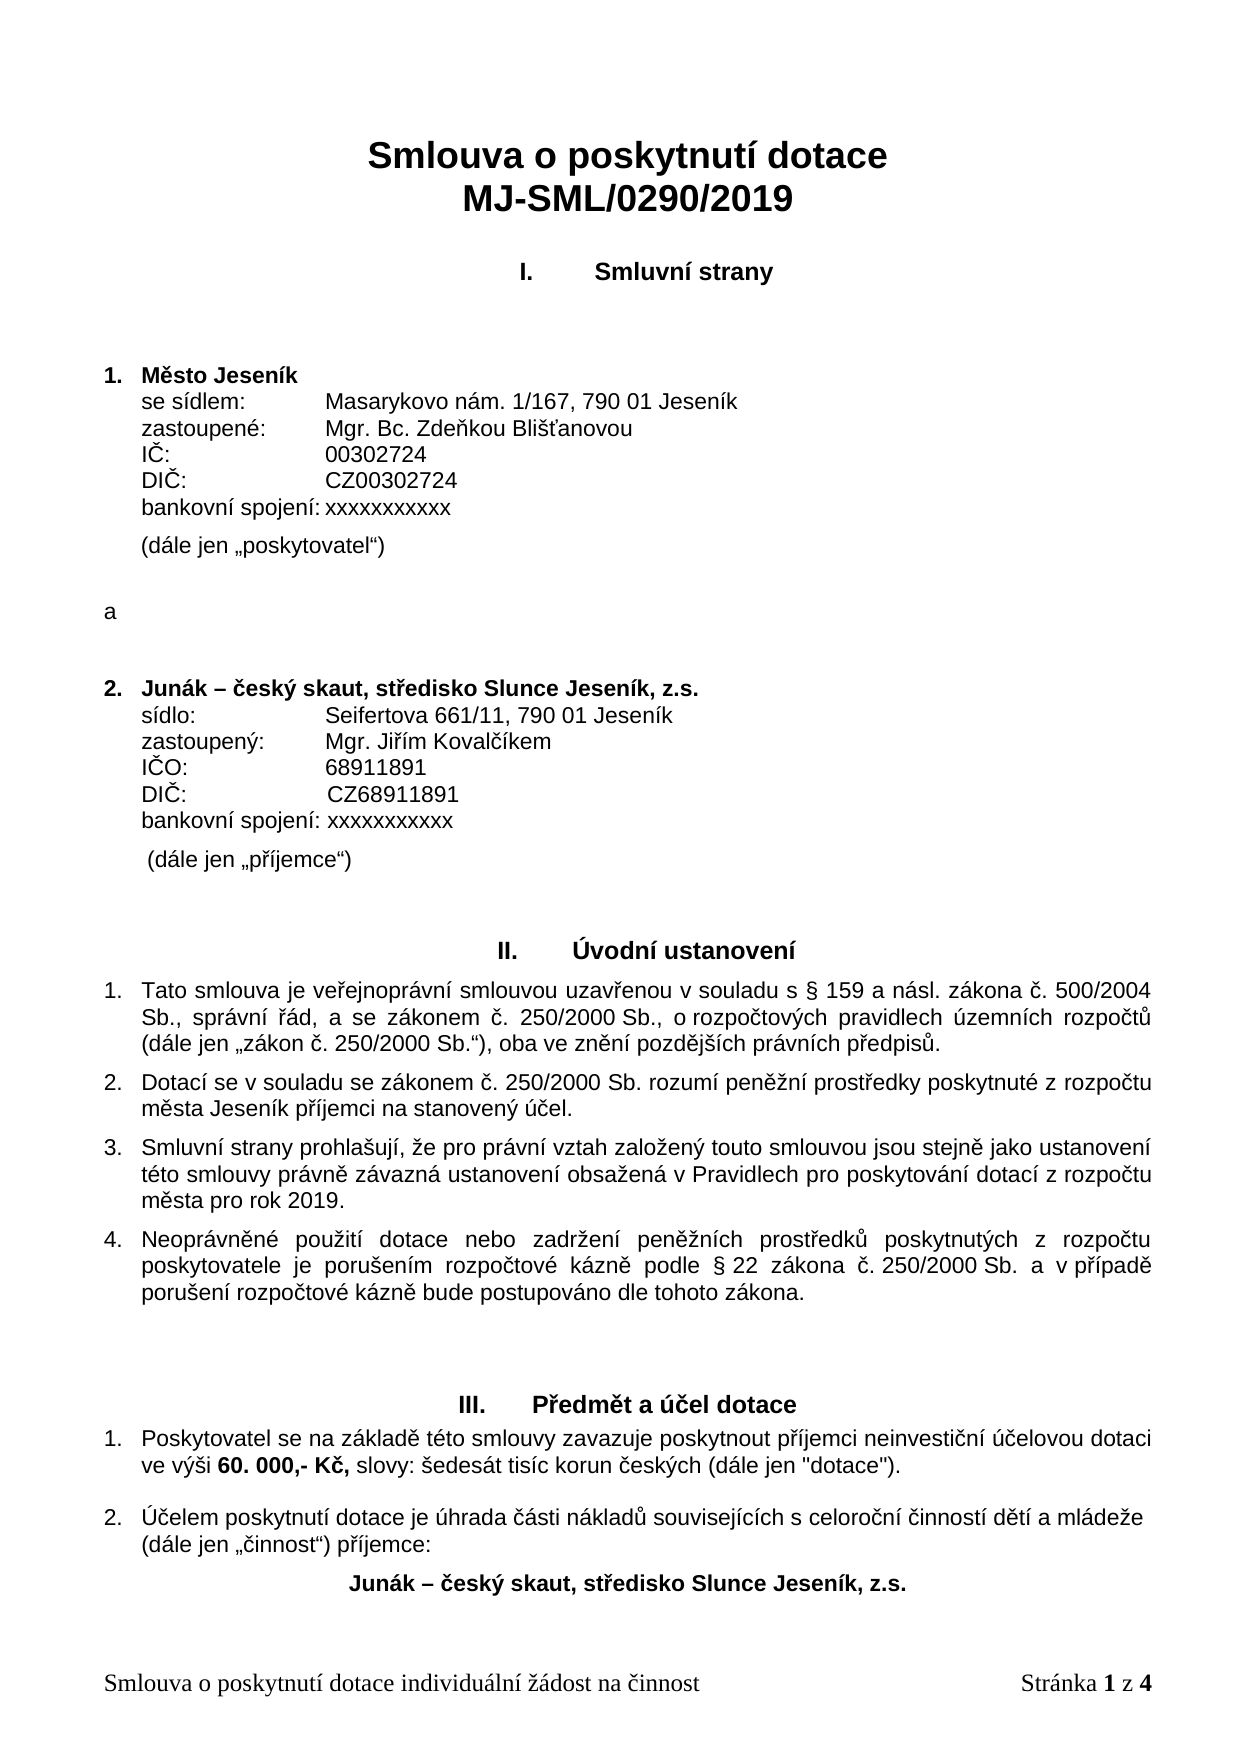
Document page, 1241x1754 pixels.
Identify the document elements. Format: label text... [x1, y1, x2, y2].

text IČO: 68911891 [141, 754, 1152, 781]
text bankovní spojení: xxxxxxxxxxx [141, 493, 1152, 520]
list Účelem poskytnutí dotace je úhrada části nákladů souvisejících s celoroční činností dětí a mládeže (dále jen „činnost“) příjemce: [103, 1504, 1152, 1557]
text DIČ: CZ68911891 [141, 781, 1152, 807]
subtitle Město Jeseník [103, 362, 1152, 388]
text MJ-SML/0290/2019 [103, 176, 1152, 219]
list Úvodní ustanovení [141, 936, 1152, 965]
text (dále jen „příjemce“) [141, 846, 1152, 872]
text zastoupený: Mgr. Jiřím Kovalčíkem [141, 728, 1152, 754]
list Neoprávněné použití dotace nebo zadržení peněžních prostředků poskytnutých z rozpočtu poskytovatele je porušením rozpočtové kázně podle § 22 zákona č. 250/2000 Sb. a v případě porušení rozpočtové kázně bude postupováno dle tohoto zákona. [103, 1226, 1152, 1305]
text se sídlem: Masarykovo nám. 1/167, 790 01 Jeseník [141, 388, 1152, 414]
list Poskytovatel se na základě této smlouvy zavazuje poskytnout příjemci neinvestiční účelovou dotaci ve výši 60. 000,- Kč, slovy: šedesát tisíc korun českých (dále jen "dotace"). [103, 1425, 1152, 1478]
text IČ: 00302724 [141, 441, 1152, 467]
list Smluvní strany [141, 257, 1152, 285]
list Smluvní strany prohlašují, že pro právní vztah založený touto smlouvou jsou stejně jako ustanovení této smlouvy právně závazná ustanovení obsažená v Pravidlech pro poskytování dotací z rozpočtu města pro rok 2019. [103, 1134, 1152, 1213]
subtitle Junák – český skaut, středisko Slunce Jeseník, z.s. [103, 675, 1152, 702]
text Smlouva o poskytnutí dotace [103, 133, 1152, 176]
text DIČ: CZ00302724 [141, 467, 1152, 493]
text bankovní spojení: xxxxxxxxxxx [141, 807, 1152, 833]
text sídlo: Seifertova 661/11, 790 01 Jeseník [103, 702, 1152, 728]
list Tato smlouva je veřejnoprávní smlouvou uzavřenou v souladu s § 159 a násl. zákona č. 500/2004 Sb., správní řád, a se zákonem č. 250/2000 Sb., o rozpočtových pravidlech územních rozpočtů (dále jen „zákon č. 250/2000 Sb.“), oba ve znění pozdějších právních předpisů. [103, 977, 1152, 1056]
text a [103, 598, 1152, 624]
subtitle Předmět a účel dotace [103, 1390, 1152, 1419]
text zastoupené: Mgr. Bc. Zdeňkou Blišťanovou [141, 414, 1152, 441]
text (dále jen „poskytovatel“) [141, 532, 1152, 559]
list Dotací se v souladu se zákonem č. 250/2000 Sb. rozumí peněžní prostředky poskytnuté z rozpočtu města Jeseník příjemci na stanovený účel. [103, 1069, 1152, 1122]
subtitle Junák – český skaut, středisko Slunce Jeseník, z.s. [103, 1569, 1152, 1596]
